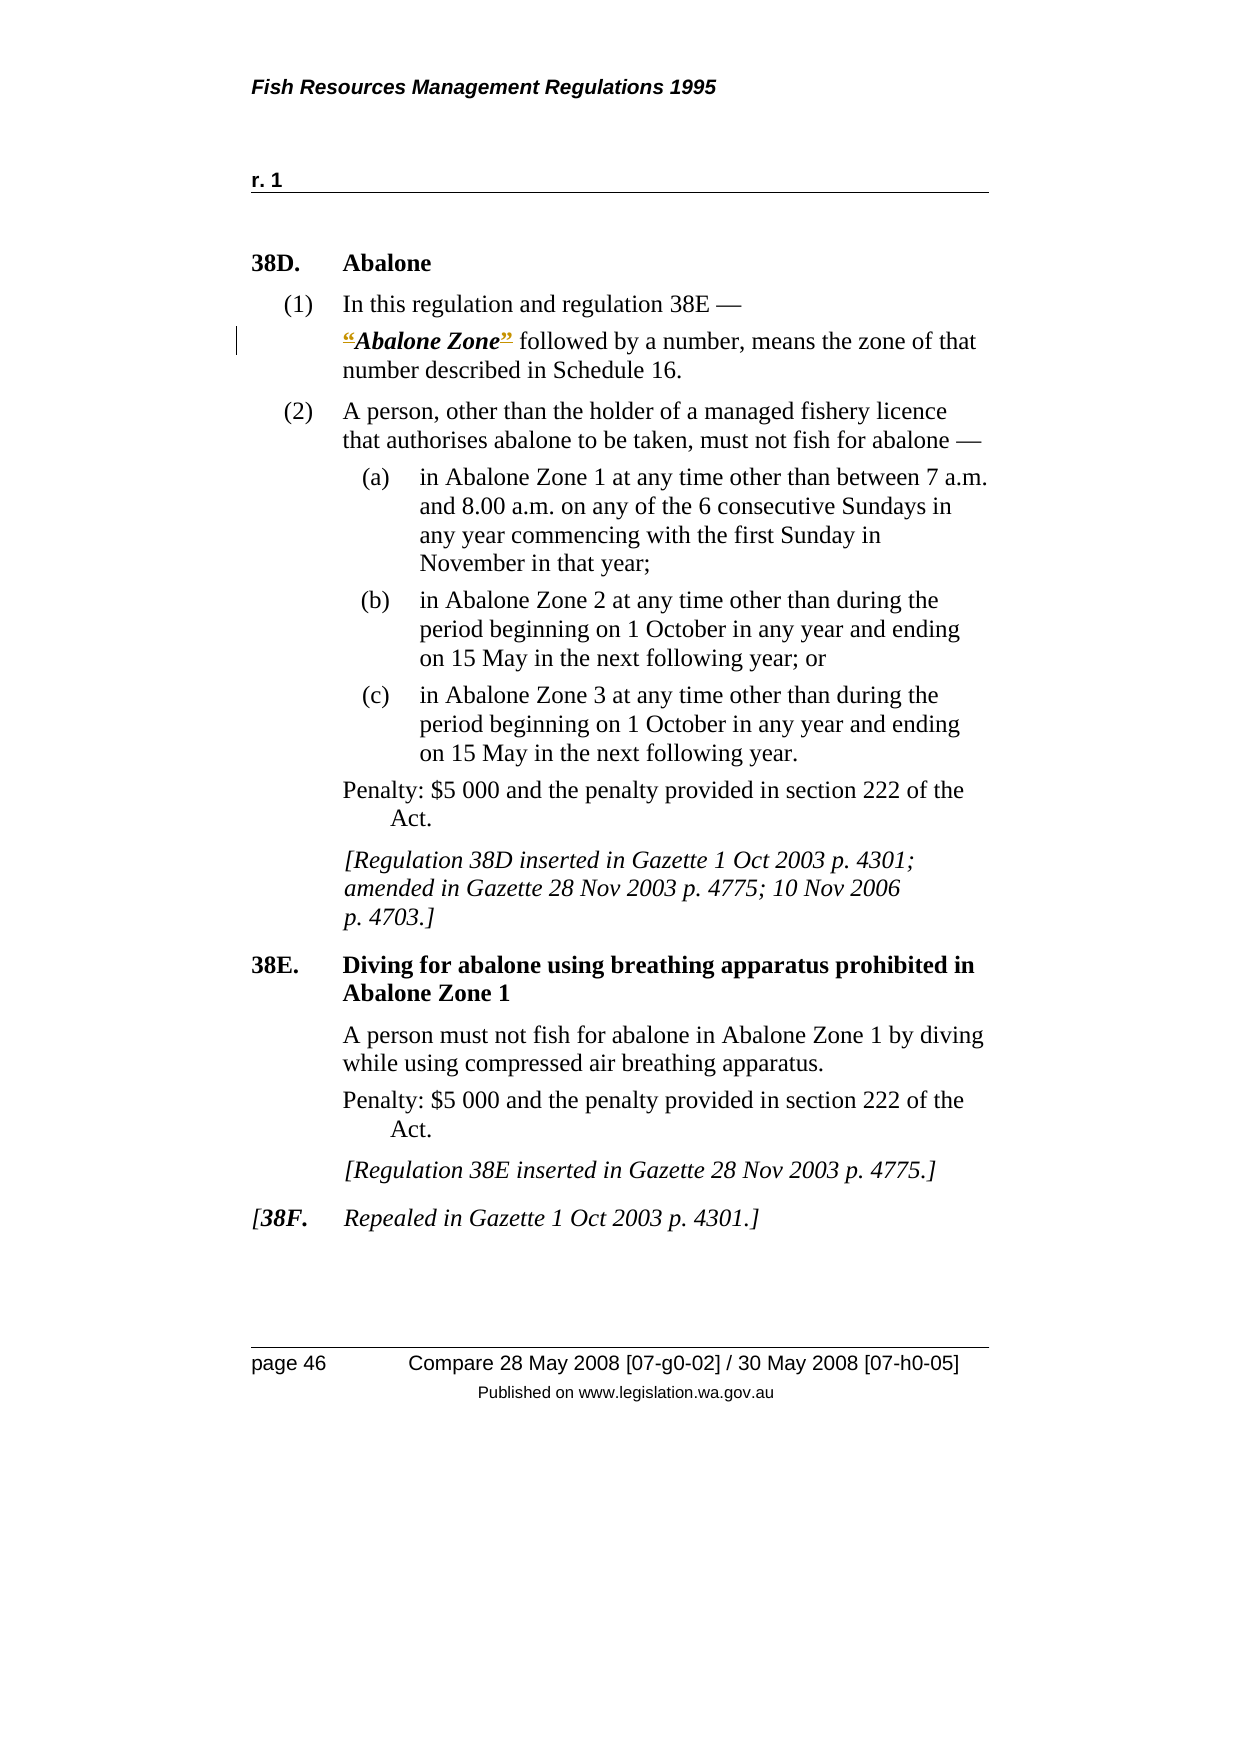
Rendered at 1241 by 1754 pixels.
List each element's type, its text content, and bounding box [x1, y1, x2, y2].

text (c) in Abalone Zone 3 at any time other than during the period beginning on 1 October in any year and ending on 15 May in the next following year. [251, 680, 989, 766]
subtitle 38D. Abalone [251, 248, 989, 277]
text Penalty: $5 000 and the penalty provided in section 222 of the Act. [251, 1086, 989, 1143]
text Abalone Zone followed by a number, means the zone of that number described in Schedule 16. [251, 326, 989, 384]
text (1) In this regulation and regulation 38E — [251, 289, 989, 318]
text (2) A person, other than the holder of a managed fishery licence that authorises abalone to be taken, must not fish for abalone — [251, 396, 989, 454]
text [Regulation 38D inserted in Gazette 1 Oct 2003 p. 4301; amended in Gazette 28 Nov 2003 p. 4775; 10 Nov 2006 p. 4703.] [251, 845, 989, 931]
text Penalty: $5 000 and the penalty provided in section 222 of the Act. [251, 775, 989, 832]
text (a) in Abalone Zone 1 at any time other than between 7 a.m. and 8.00 a.m. on any of the 6 consecutive Sundays in any year commencing with the first Sunday in November in that year; [251, 462, 989, 577]
text (b) in Abalone Zone 2 at any time other than during the period beginning on 1 October in any year and ending on 15 May in the next following year; or [251, 586, 989, 672]
text [Regulation 38E inserted in Gazette 28 Nov 2003 p. 4775.] [251, 1156, 989, 1184]
text [38F. Repealed in Gazette 1 Oct 2003 p. 4301.] [251, 1203, 989, 1232]
subtitle 38E. Diving for abalone using breathing apparatus prohibited in Abalone Zone 1 [251, 950, 989, 1007]
text A person must not fish for abalone in Abalone Zone 1 by diving while using compressed air breathing apparatus. [251, 1020, 989, 1077]
